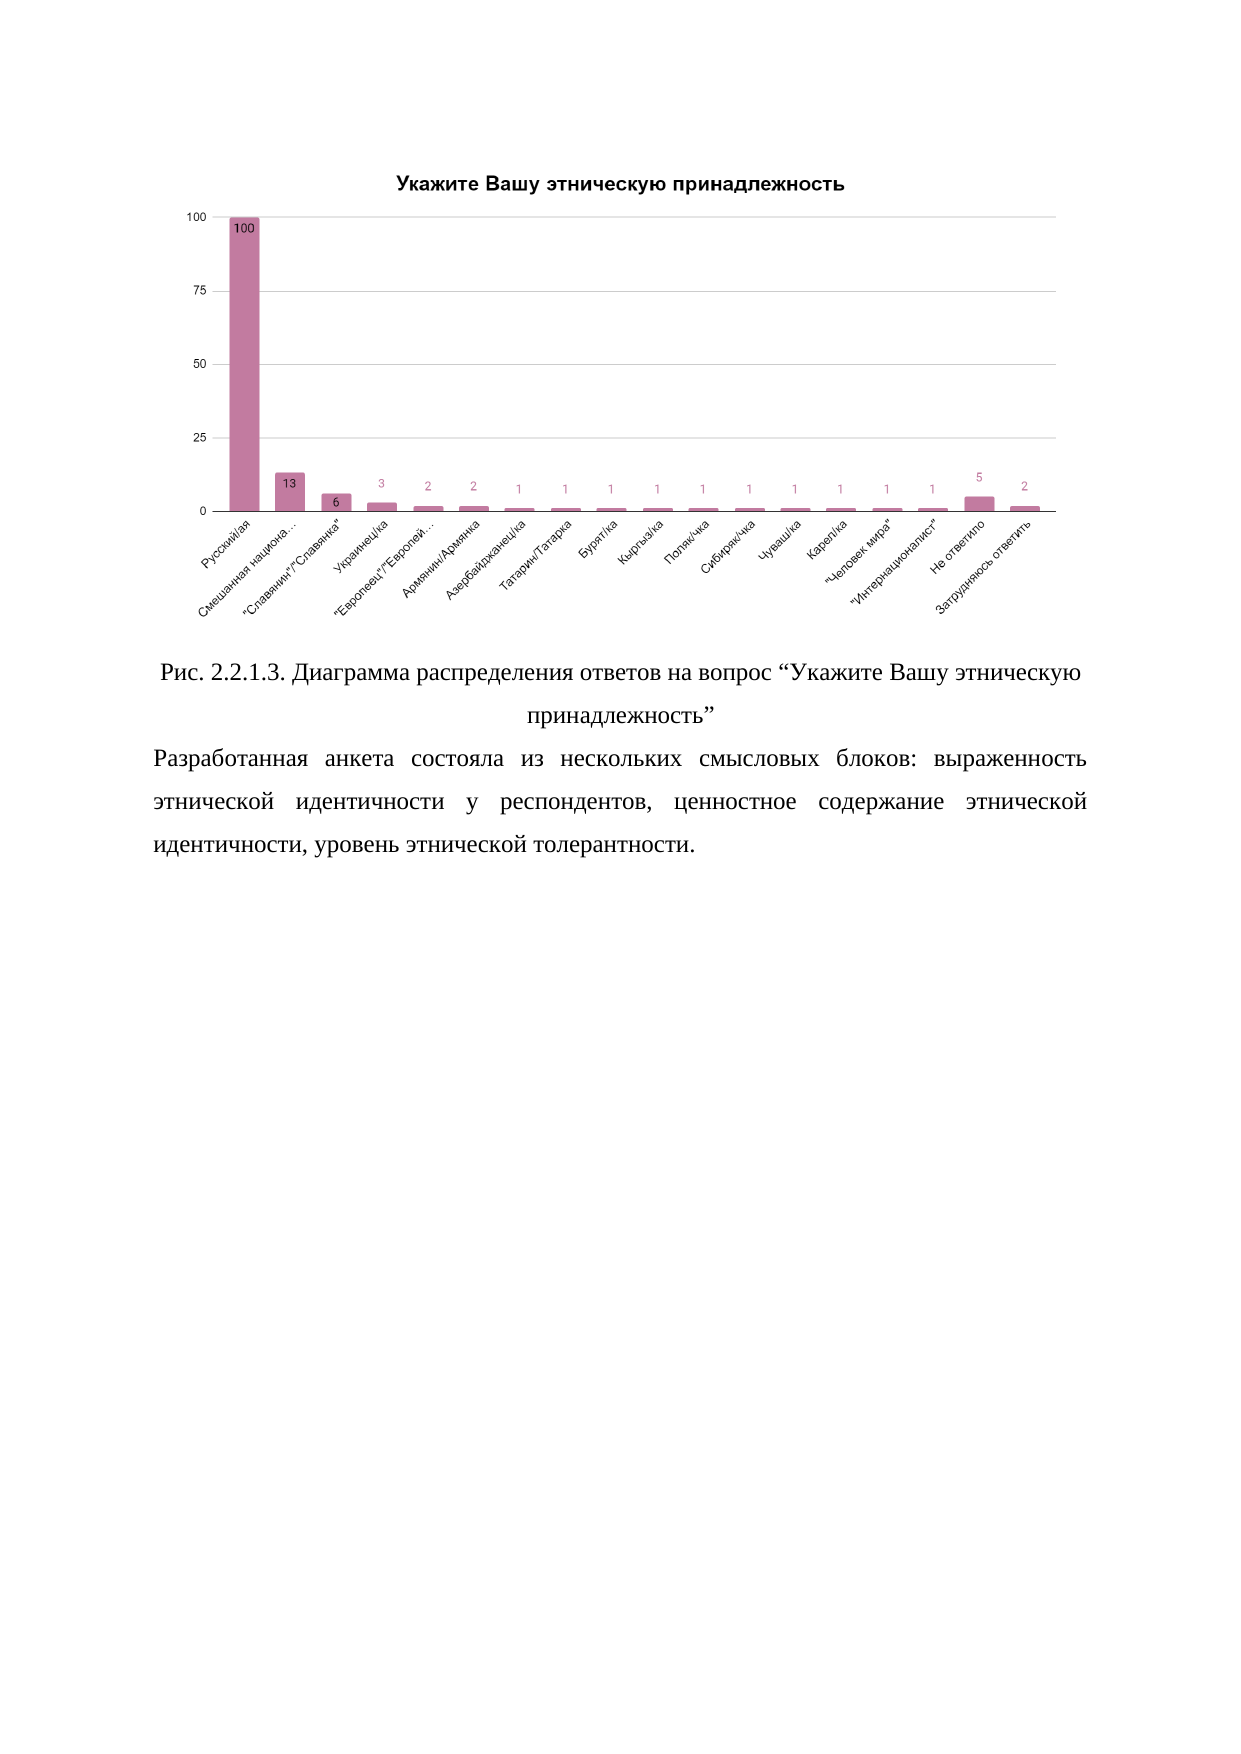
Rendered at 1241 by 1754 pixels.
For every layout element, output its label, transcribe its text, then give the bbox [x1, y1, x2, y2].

text Разработанная анкета состояла из нескольких смысловых блоков: выраженность этнической идентичности у респондентов, ценностное содержание этнической идентичности, уровень этнической толерантности. [153, 743, 1088, 858]
picture [162, 150, 1080, 644]
text Рис. 2.2.1.3. Диаграмма распределения ответов на вопрос “Укажите Вашу этническую принадлежность” [153, 657, 1088, 729]
